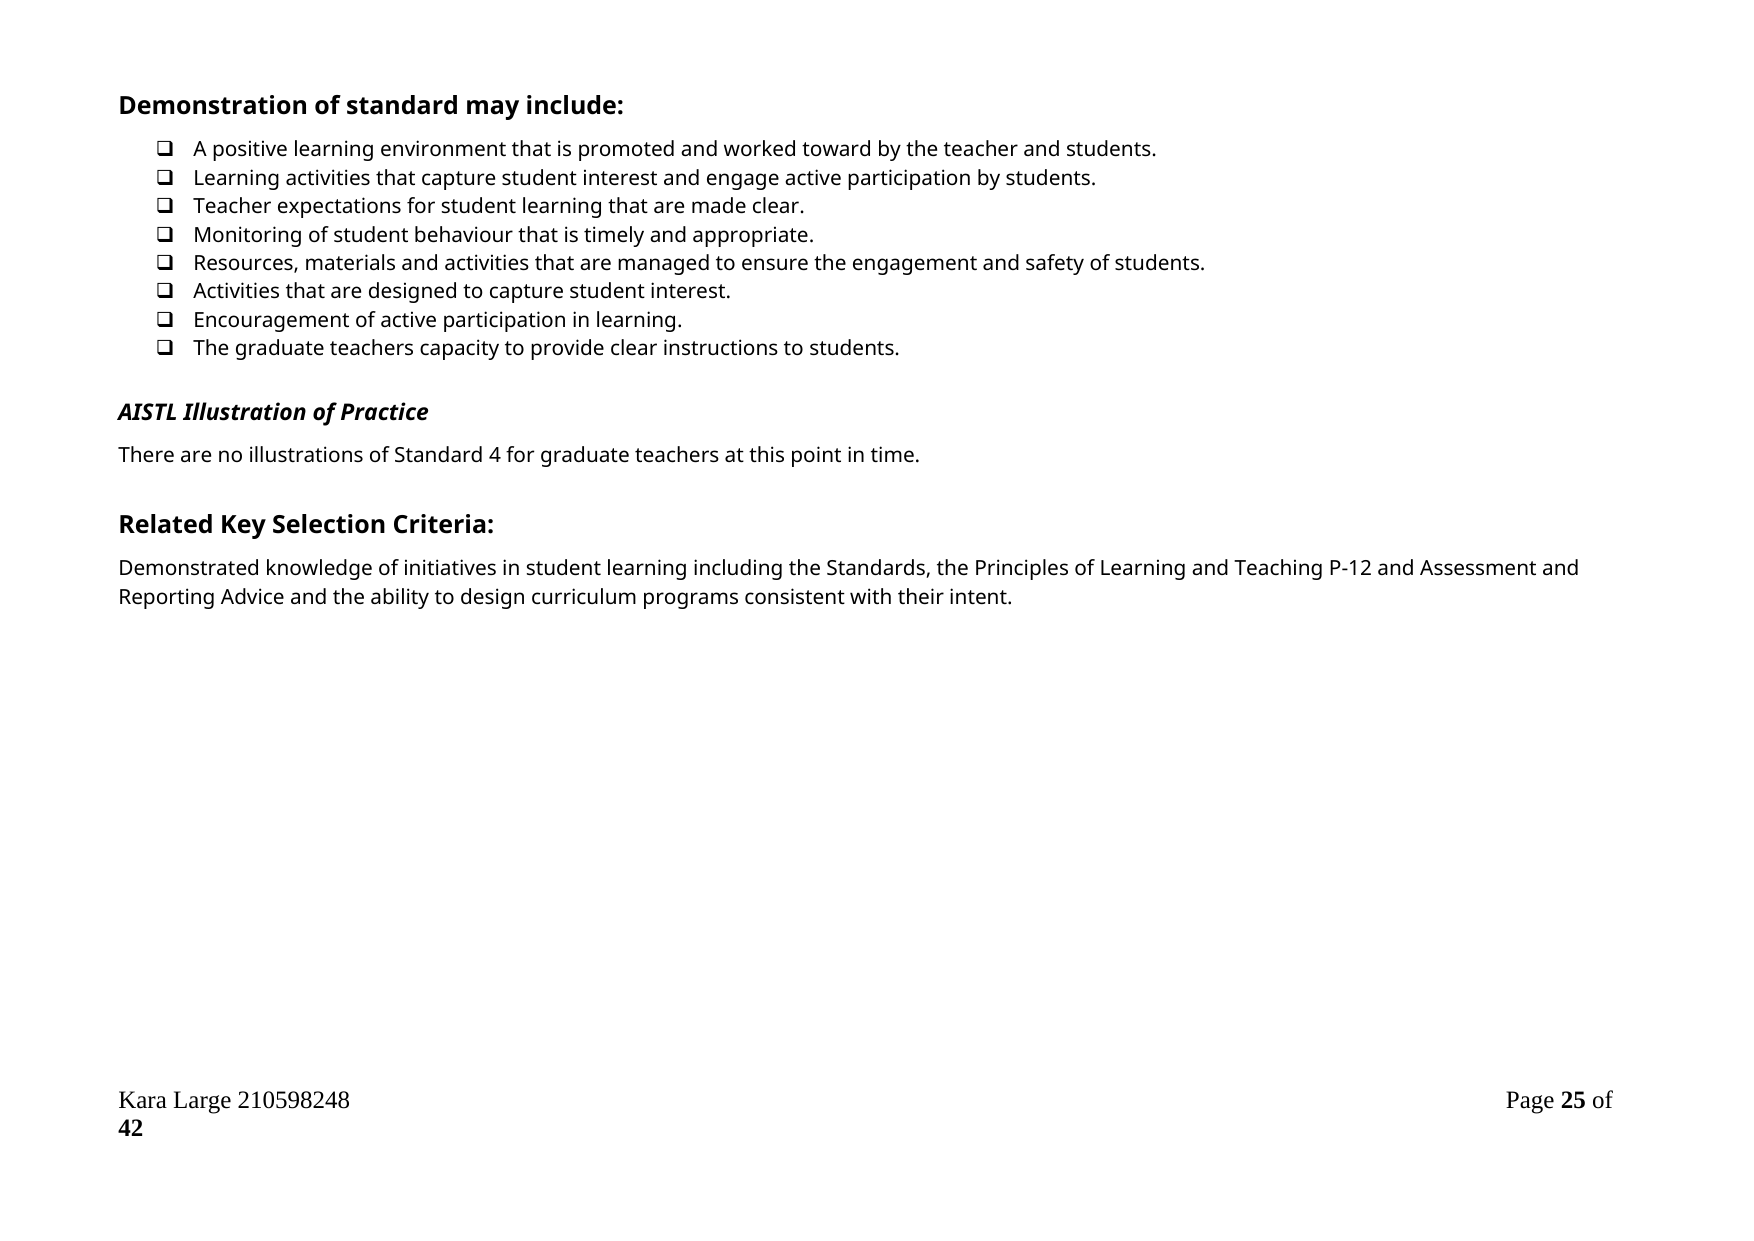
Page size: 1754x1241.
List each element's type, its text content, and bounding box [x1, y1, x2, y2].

text Demonstration of standard may include: [118, 88, 1636, 122]
text AISTL Illustration of Practice [118, 396, 1636, 427]
list The graduate teachers capacity to provide clear instructions to students. [156, 333, 1636, 362]
list A positive learning environment that is promoted and worked toward by the teacher and students. [156, 134, 1636, 163]
list Teacher expectations for student learning that are made clear. [156, 191, 1636, 220]
list Encouragement of active participation in learning. [156, 305, 1636, 333]
text There are no illustrations of Standard 4 for graduate teachers at this point in time. [118, 440, 1636, 468]
text Demonstrated knowledge of initiatives in student learning including the Standards, the Principles of Learning and Teaching P-12 and Assessment and Reporting Advice and the ability to design curriculum programs consistent with their intent. [118, 553, 1636, 610]
list Activities that are designed to capture student interest. [156, 277, 1636, 305]
list Learning activities that capture student interest and engage active participation by students. [156, 163, 1636, 191]
list Monitoring of student behaviour that is timely and appropriate. [156, 220, 1636, 248]
text Related Key Selection Criteria: [118, 507, 1636, 541]
list Resources, materials and activities that are managed to ensure the engagement and safety of students. [156, 248, 1636, 277]
